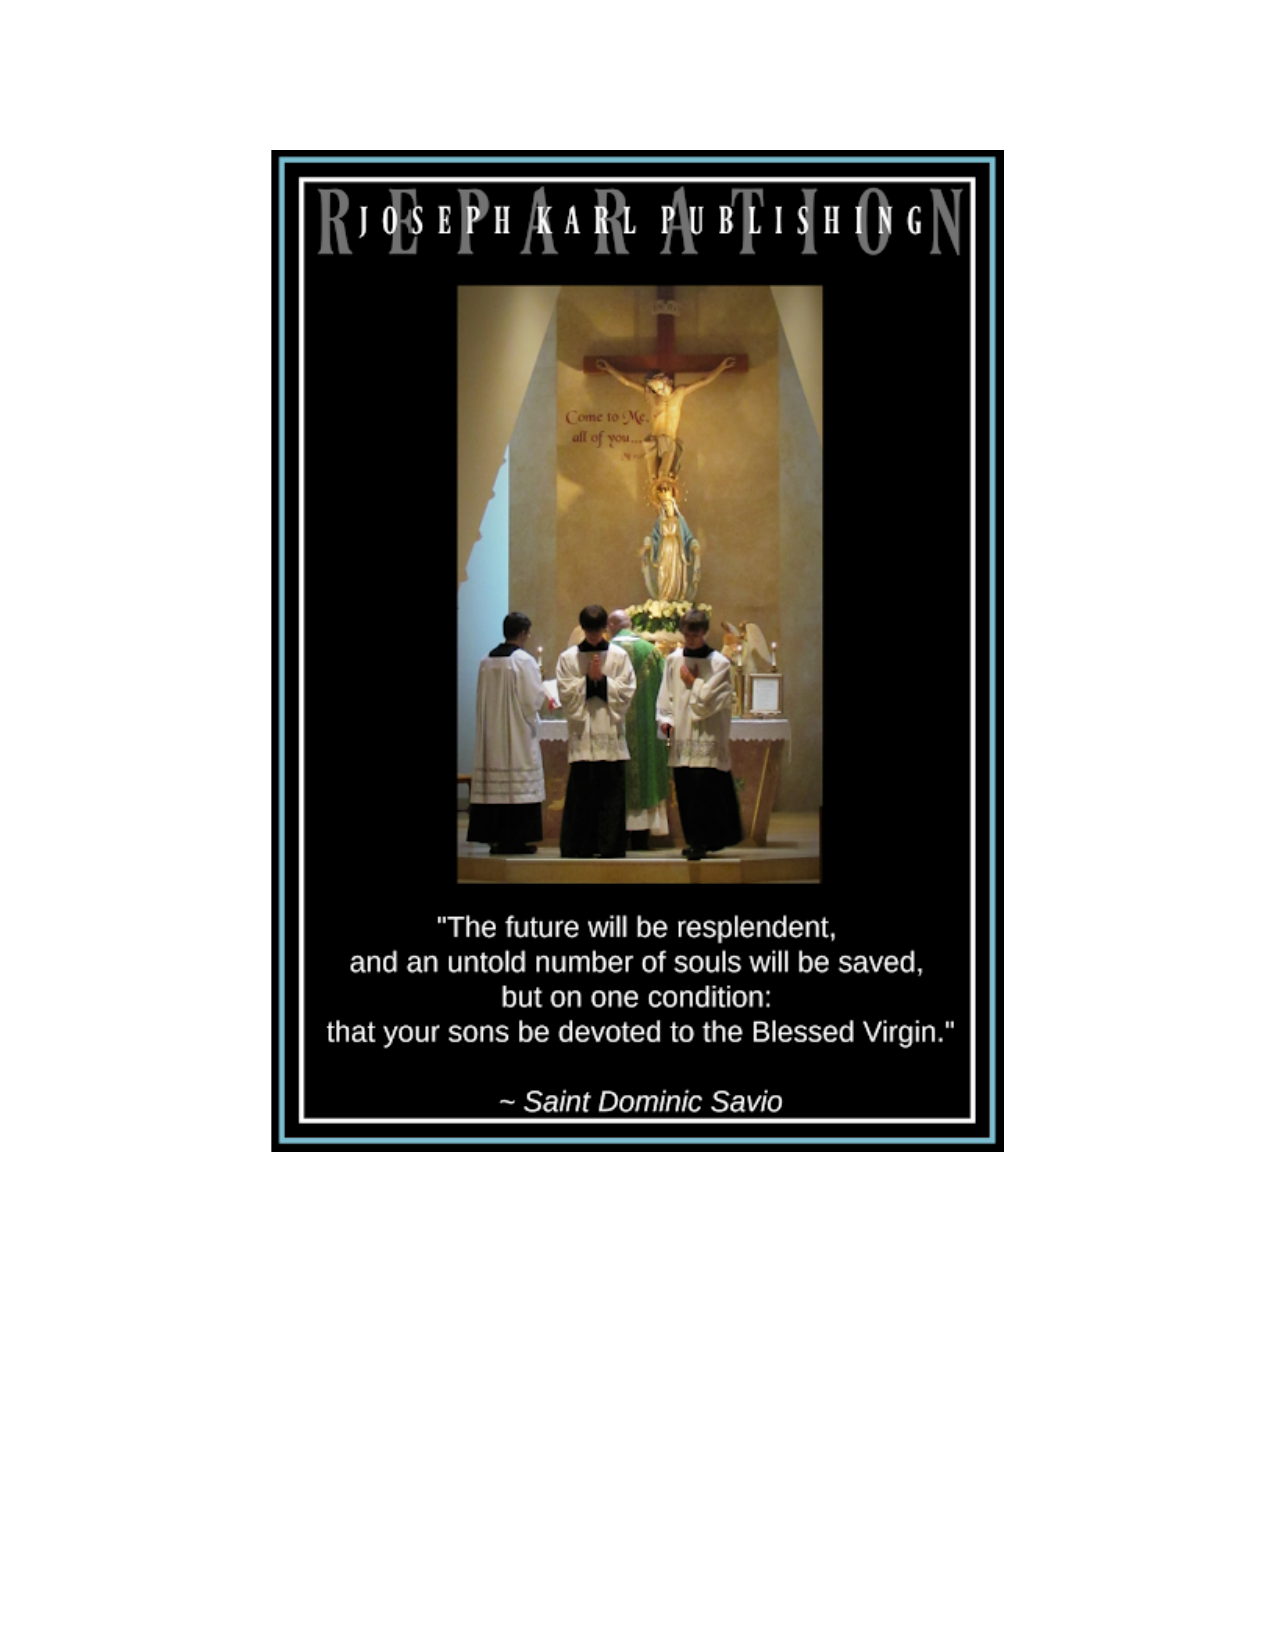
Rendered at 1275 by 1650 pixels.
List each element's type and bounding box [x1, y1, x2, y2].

picture [271, 150, 1004, 1152]
